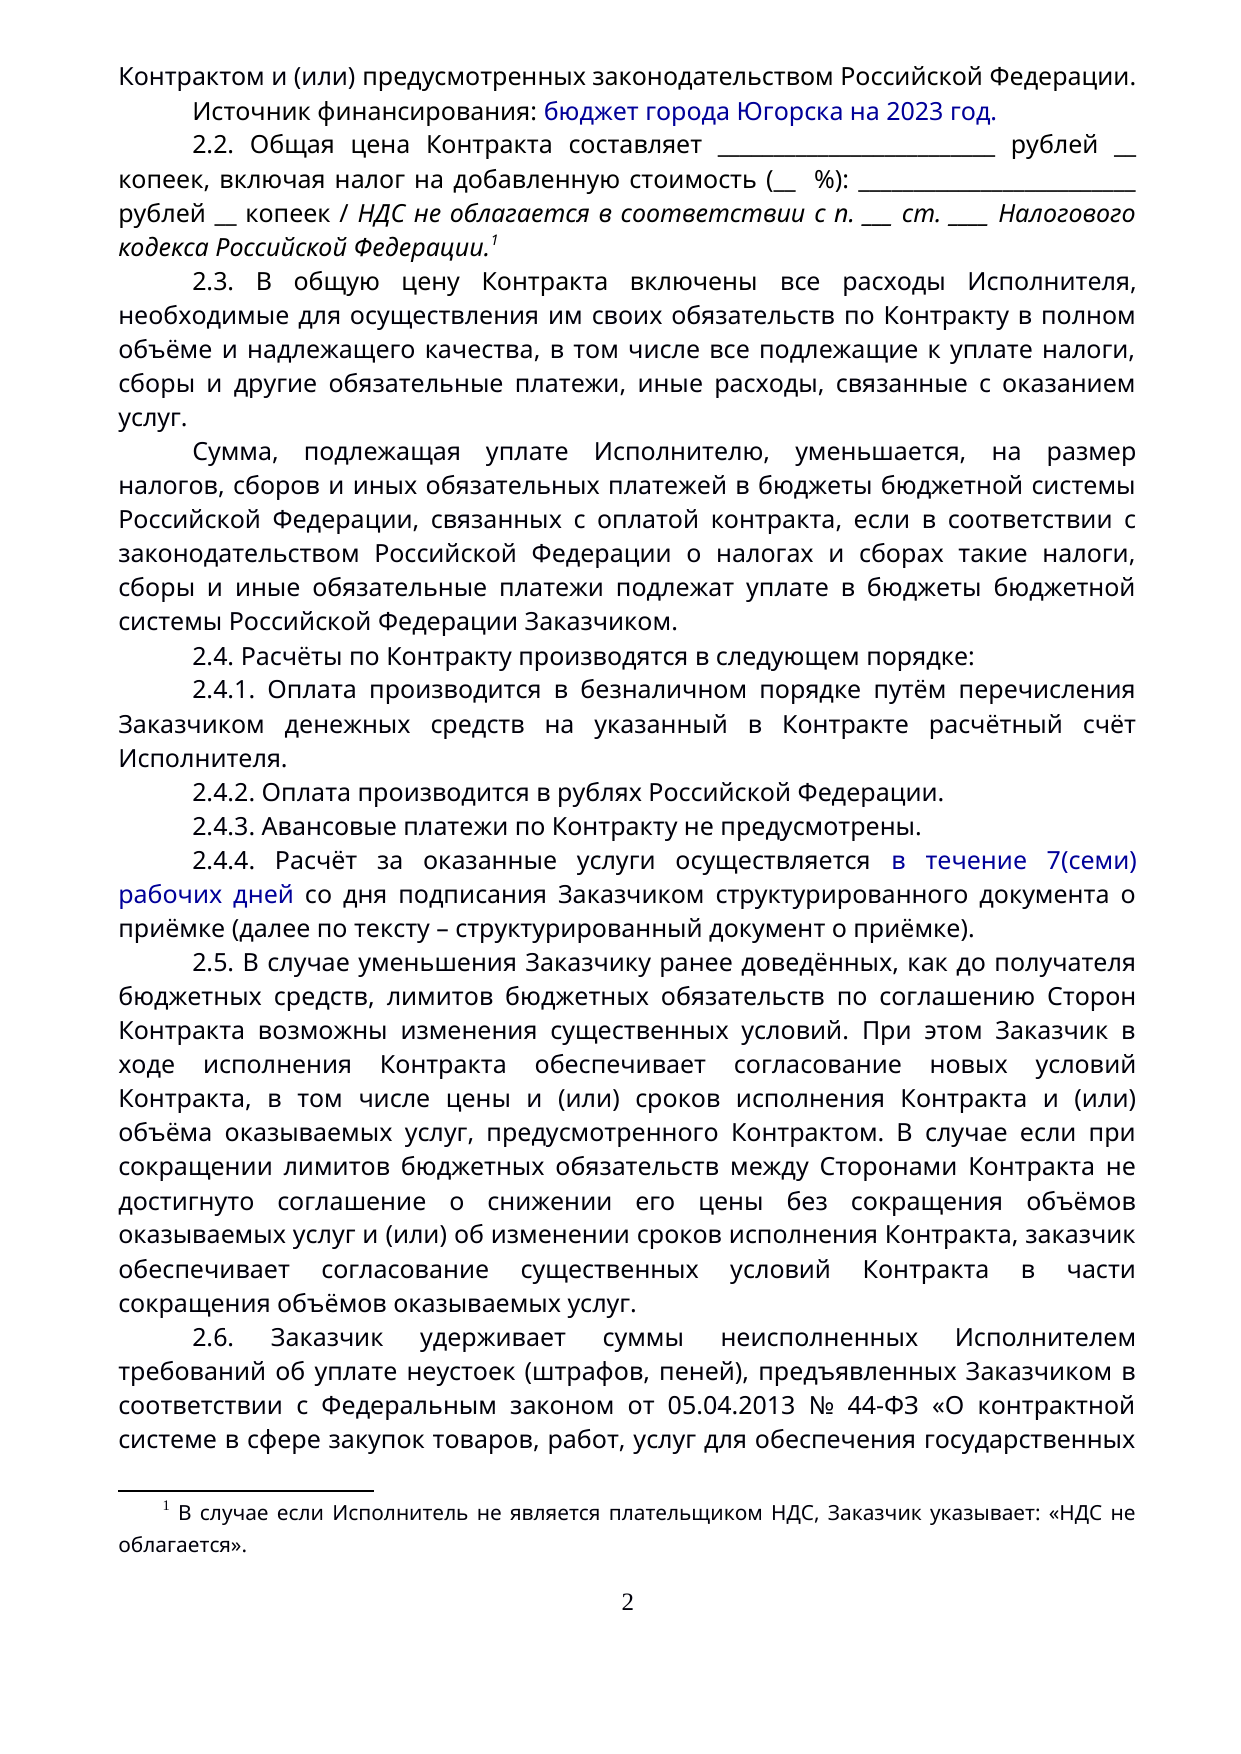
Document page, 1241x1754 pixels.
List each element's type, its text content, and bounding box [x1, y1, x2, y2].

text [118, 59, 1137, 93]
text 2.4. Расчёты по Контракту производятся в следующем порядке: [118, 638, 1137, 672]
text 2.2. Общая цена Контракта составляет _________________________ рублей __ копеек, включая налог на добавленную стоимость (__ %): _________________________ рублей __ копеек / НДС не облагается в соответствии с п. ___ ст. ____ Налогового кодекса Российской Федерации. [118, 127, 1137, 263]
text 2.4.4. Расчёт за оказанные услуги осуществляется в течение 7(семи) рабочих дней со дня подписания Заказчиком структурированного документа о приёмке (далее по тексту – структурированный документ о приёмке). [118, 842, 1137, 945]
text 2.3. В общую цену Контракта включены все расходы Исполнителя, необходимые для осуществления им своих обязательств по Контракту в полном объёме и надлежащего качества, в том числе все подлежащие к уплате налоги, сборы и другие обязательные платежи, иные расходы, связанные с оказанием услуг. [118, 263, 1137, 434]
text Сумма, подлежащая уплате Исполнителю, уменьшается, на размер налогов, сборов и иных обязательных платежей в бюджеты бюджетной системы Российской Федерации, связанных с оплатой контракта, если в соответствии с законодательством Российской Федерации о налогах и сборах такие налоги, сборы и иные обязательные платежи подлежат уплате в бюджеты бюджетной системы Российской Федерации Заказчиком. [118, 434, 1137, 638]
text Источник финансирования: бюджет города Югорска на 2023 год. [118, 93, 1137, 127]
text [118, 1319, 1137, 1456]
text 2.4.2. Оплата производится в рублях Российской Федерации. [118, 774, 1137, 808]
text 2.5. В случае уменьшения Заказчику ранее доведённых, как до получателя бюджетных средств, лимитов бюджетных обязательств по соглашению Сторон Контракта возможны изменения существенных условий. При этом Заказчик в ходе исполнения Контракта обеспечивает согласование новых условий Контракта, в том числе цены и (или) сроков исполнения Контракта и (или) объёма оказываемых услуг, предусмотренного Контрактом. В случае если при сокращении лимитов бюджетных обязательств между Сторонами Контракта не достигнуто соглашение о снижении его цены без сокращения объёмов оказываемых услуг и (или) об изменении сроков исполнения Контракта, заказчик обеспечивает согласование существенных условий Контракта в части сокращения объёмов оказываемых услуг. [118, 945, 1137, 1319]
text 2.4.3. Авансовые платежи по Контракту не предусмотрены. [118, 808, 1137, 842]
text 2.4.1. Оплата производится в безналичном порядке путём перечисления Заказчиком денежных средств на указанный в Контракте расчётный счёт Исполнителя. [118, 672, 1137, 774]
